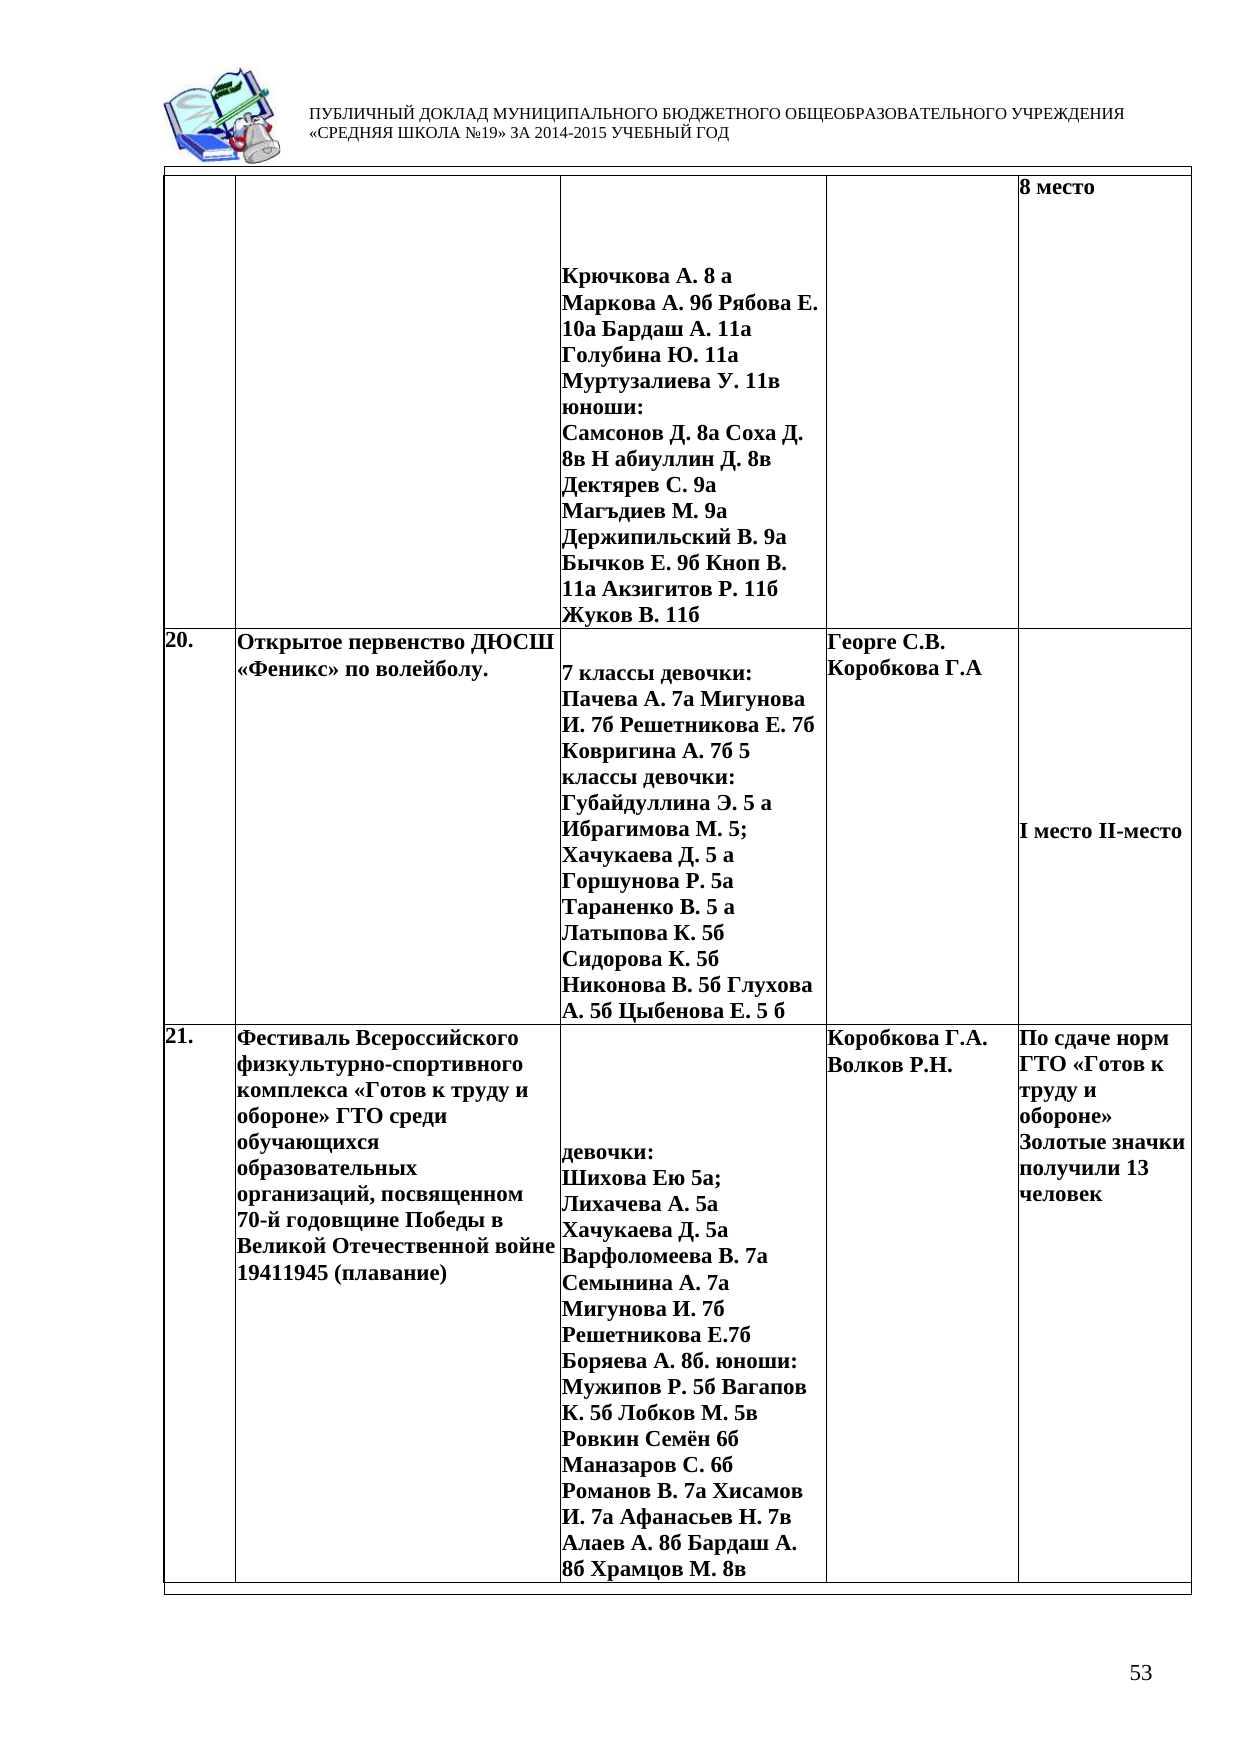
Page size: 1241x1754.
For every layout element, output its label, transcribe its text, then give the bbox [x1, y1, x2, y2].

table_cell Георге С.В. Коробкова Г.А [827, 629, 1018, 1024]
table_header [236, 176, 560, 628]
table_header [165, 176, 235, 628]
table_cell девочки: Шихова Ею 5а; Лихачева А. 5а Хачукаева Д. 5а Варфоломеева В. 7а Семынина А. 7а Мигунова И. 7б Решетникова Е.7б Боряева А. 8б. юноши: Мужипов Р. 5б Вагапов К. 5б Лобков М. 5в Ровкин Семён 6б Маназаров С. 6б Романов В. 7а Хисамов И. 7а Афанасьев Н. 7в Алаев А. 8б Бардаш А. 8б Храмцов М. 8в [561, 1025, 826, 1582]
table_header [827, 176, 1018, 628]
table_cell 7 классы девочки: Пачева А. 7а Мигунова И. 7б Решетникова Е. 7б Ковригина А. 7б 5 классы девочки: Губайдуллина Э. 5 а Ибрагимова М. 5; Хачукаева Д. 5 а Горшунова Р. 5а Тараненко В. 5 а Латыпова К. 5б Сидорова К. 5б Никонова В. 5б Глухова А. 5б Цыбенова Е. 5 б [561, 629, 826, 1024]
table_cell Открытое первенство ДЮСШ «Феникс» по волейболу. [236, 629, 560, 1024]
table_cell 20. [165, 629, 235, 1024]
table_cell I место II-место [1019, 629, 1191, 1024]
table_cell Фестиваль Всероссийского физкультурно-спортивного комплекса «Готов к труду и обороне» ГТО среди обучающихся образовательных организаций, посвященном 70-й годовщине Победы в Великой Отечественной войне 19411945 (плавание) [236, 1025, 560, 1582]
table_header Крючкова А. 8 а Маркова А. 9б Рябова Е. 10а Бардаш А. 11а Голубина Ю. 11а Муртузалиева У. 11в юноши: Самсонов Д. 8а Соха Д. 8в Н абиуллин Д. 8в Дектярев С. 9а Магъдиев М. 9а Держипильский В. 9а Бычков Е. 9б Кноп В. 11а Акзигитов Р. 11б Жуков В. 11б [561, 176, 826, 628]
table_header 8 место [1019, 176, 1191, 628]
picture [163, 67, 281, 164]
table_cell По сдаче норм ГТО «Готов к труду и обороне» Золотые значки получили 13 человек [1019, 1025, 1191, 1582]
table_cell Коробкова Г.А. Волков Р.Н. [827, 1025, 1018, 1582]
table_cell 21. [165, 1025, 235, 1582]
